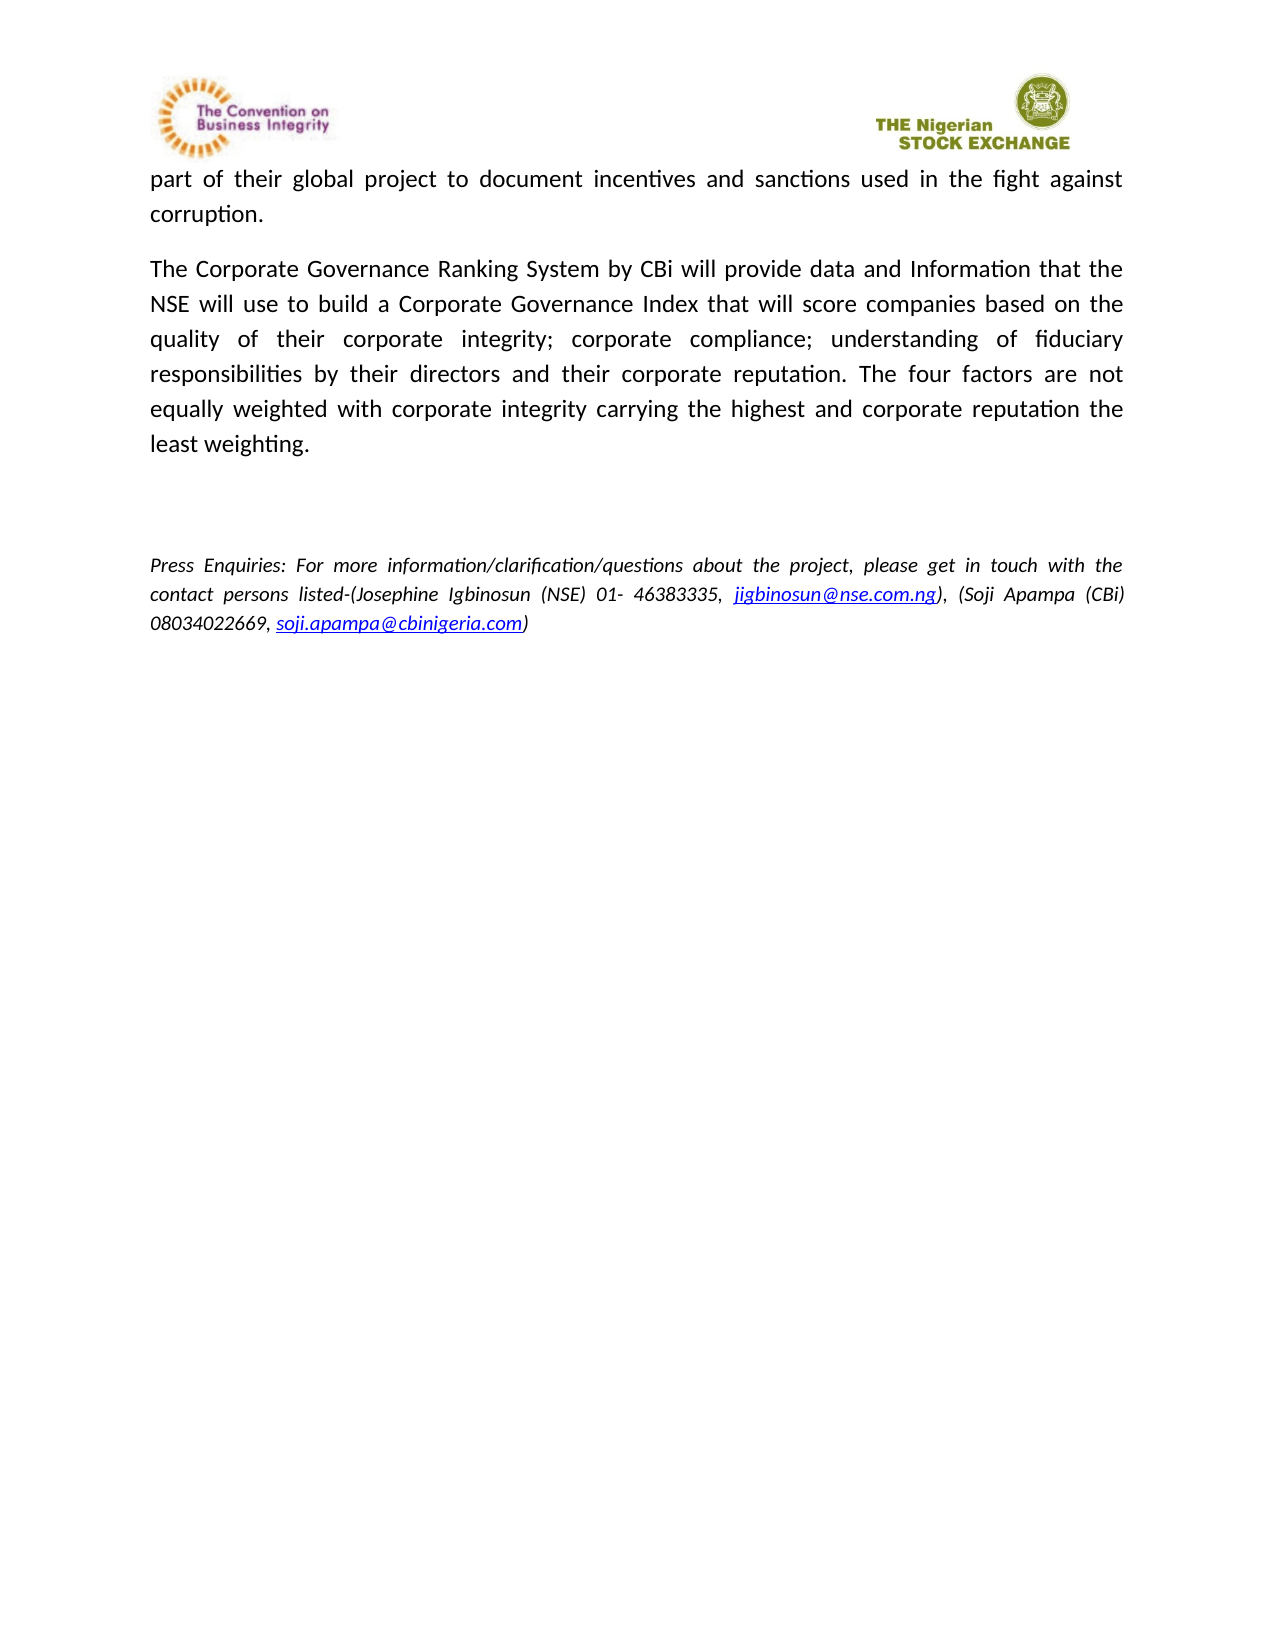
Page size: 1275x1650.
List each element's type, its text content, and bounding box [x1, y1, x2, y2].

text The Corporate Governance Ranking System by CBi will provide data and Information that the NSE will use to build a Corporate Governance Index that will score companies based on the quality of their corporate integrity; corporate compliance; understanding of fiduciary responsibilities by their directors and their corporate reputation. The four factors are not equally weighted with corporate integrity carrying the highest and corporate reputation the least weighting. [150, 253, 1125, 459]
text Press Enquiries: For more information/clarification/questions about the project, please get in touch with the contact persons listed-(Josephine Igbinosun (NSE) 01- 46383335, jigbinosun@nse.com.ng), (Soji Apampa (CBi) 08034022669, soji.apampa@cbinigeria.com) [150, 552, 1125, 636]
picture [876, 66, 1085, 151]
picture [150, 73, 346, 163]
